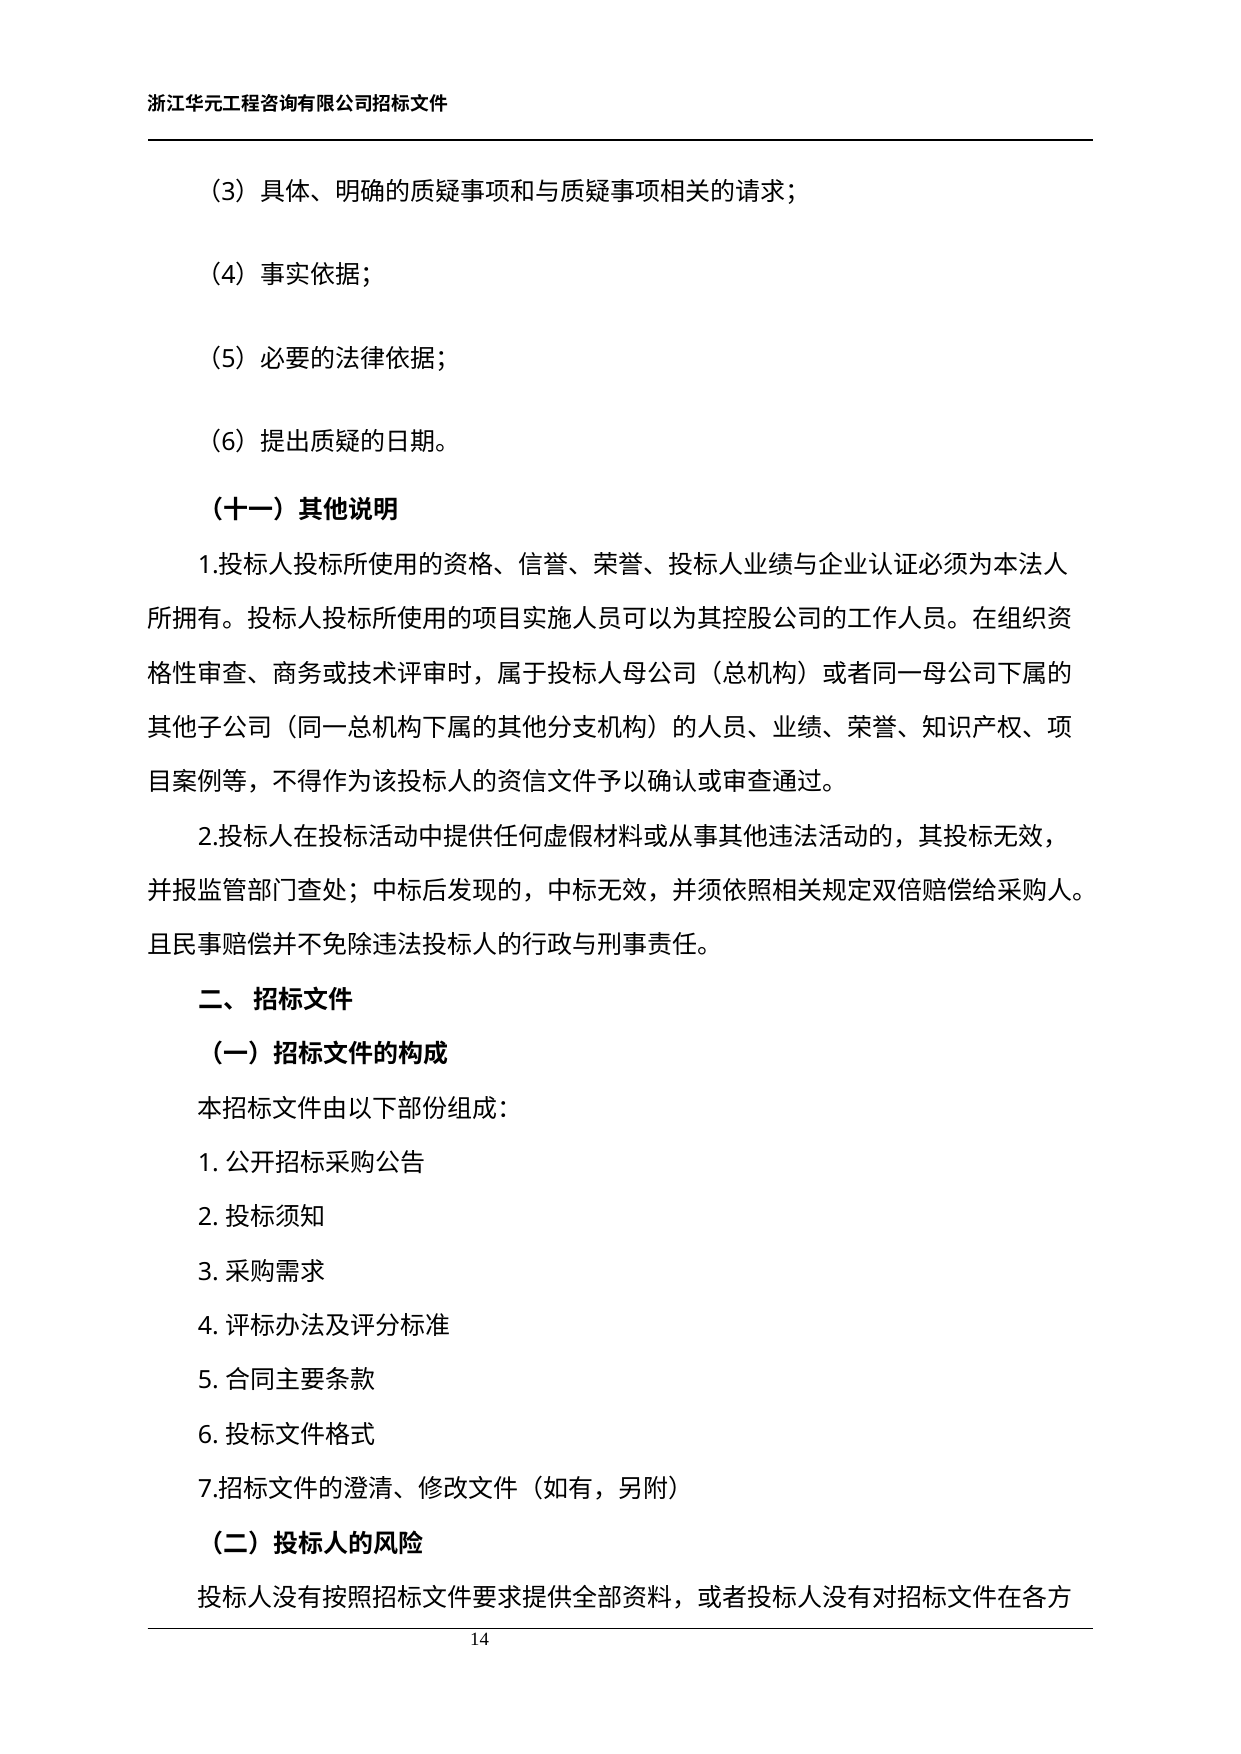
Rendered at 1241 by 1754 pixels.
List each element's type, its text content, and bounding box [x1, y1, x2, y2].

text 4. 评标办法及评分标准 [148, 1306, 1093, 1342]
text 2. 投标须知 [148, 1197, 1093, 1233]
text （3）具体、明确的质疑事项和与质疑事项相关的请求； [148, 157, 1093, 222]
text 5. 合同主要条款 [148, 1360, 1093, 1396]
text （5）必要的法律依据； [148, 324, 1093, 389]
text （十一）其他说明 [148, 490, 1093, 526]
text （6）提出质疑的日期。 [148, 407, 1093, 472]
text 本招标文件由以下部份组成： [148, 1088, 1093, 1124]
text 2.投标人在投标活动中提供任何虚假材料或从事其他违法活动的，其投标无效，并报监管部门查处；中标后发现的，中标无效，并须依照相关规定双倍赔偿给采购人。且民事赔偿并不免除违法投标人的行政与刑事责任。 [148, 816, 1093, 961]
text 3. 采购需求 [148, 1251, 1093, 1287]
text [148, 1577, 1093, 1614]
text （一）招标文件的构成 [148, 1034, 1093, 1070]
text 7.招标文件的澄清、修改文件（如有，另附） [148, 1469, 1093, 1505]
text 1.投标人投标所使用的资格、信誉、荣誉、投标人业绩与企业认证必须为本法人所拥有。投标人投标所使用的项目实施人员可以为其控股公司的工作人员。在组织资格性审查、商务或技术评审时，属于投标人母公司（总机构）或者同一母公司下属的其他子公司（同一总机构下属的其他分支机构）的人员、业绩、荣誉、知识产权、项目案例等，不得作为该投标人的资信文件予以确认或审查通过。 [148, 544, 1093, 798]
text 6. 投标文件格式 [148, 1414, 1093, 1451]
text （4）事实依据； [148, 241, 1093, 306]
text （二）投标人的风险 [148, 1523, 1093, 1559]
text 二、 招标文件 [148, 979, 1093, 1016]
text 1. 公开招标采购公告 [148, 1142, 1093, 1179]
